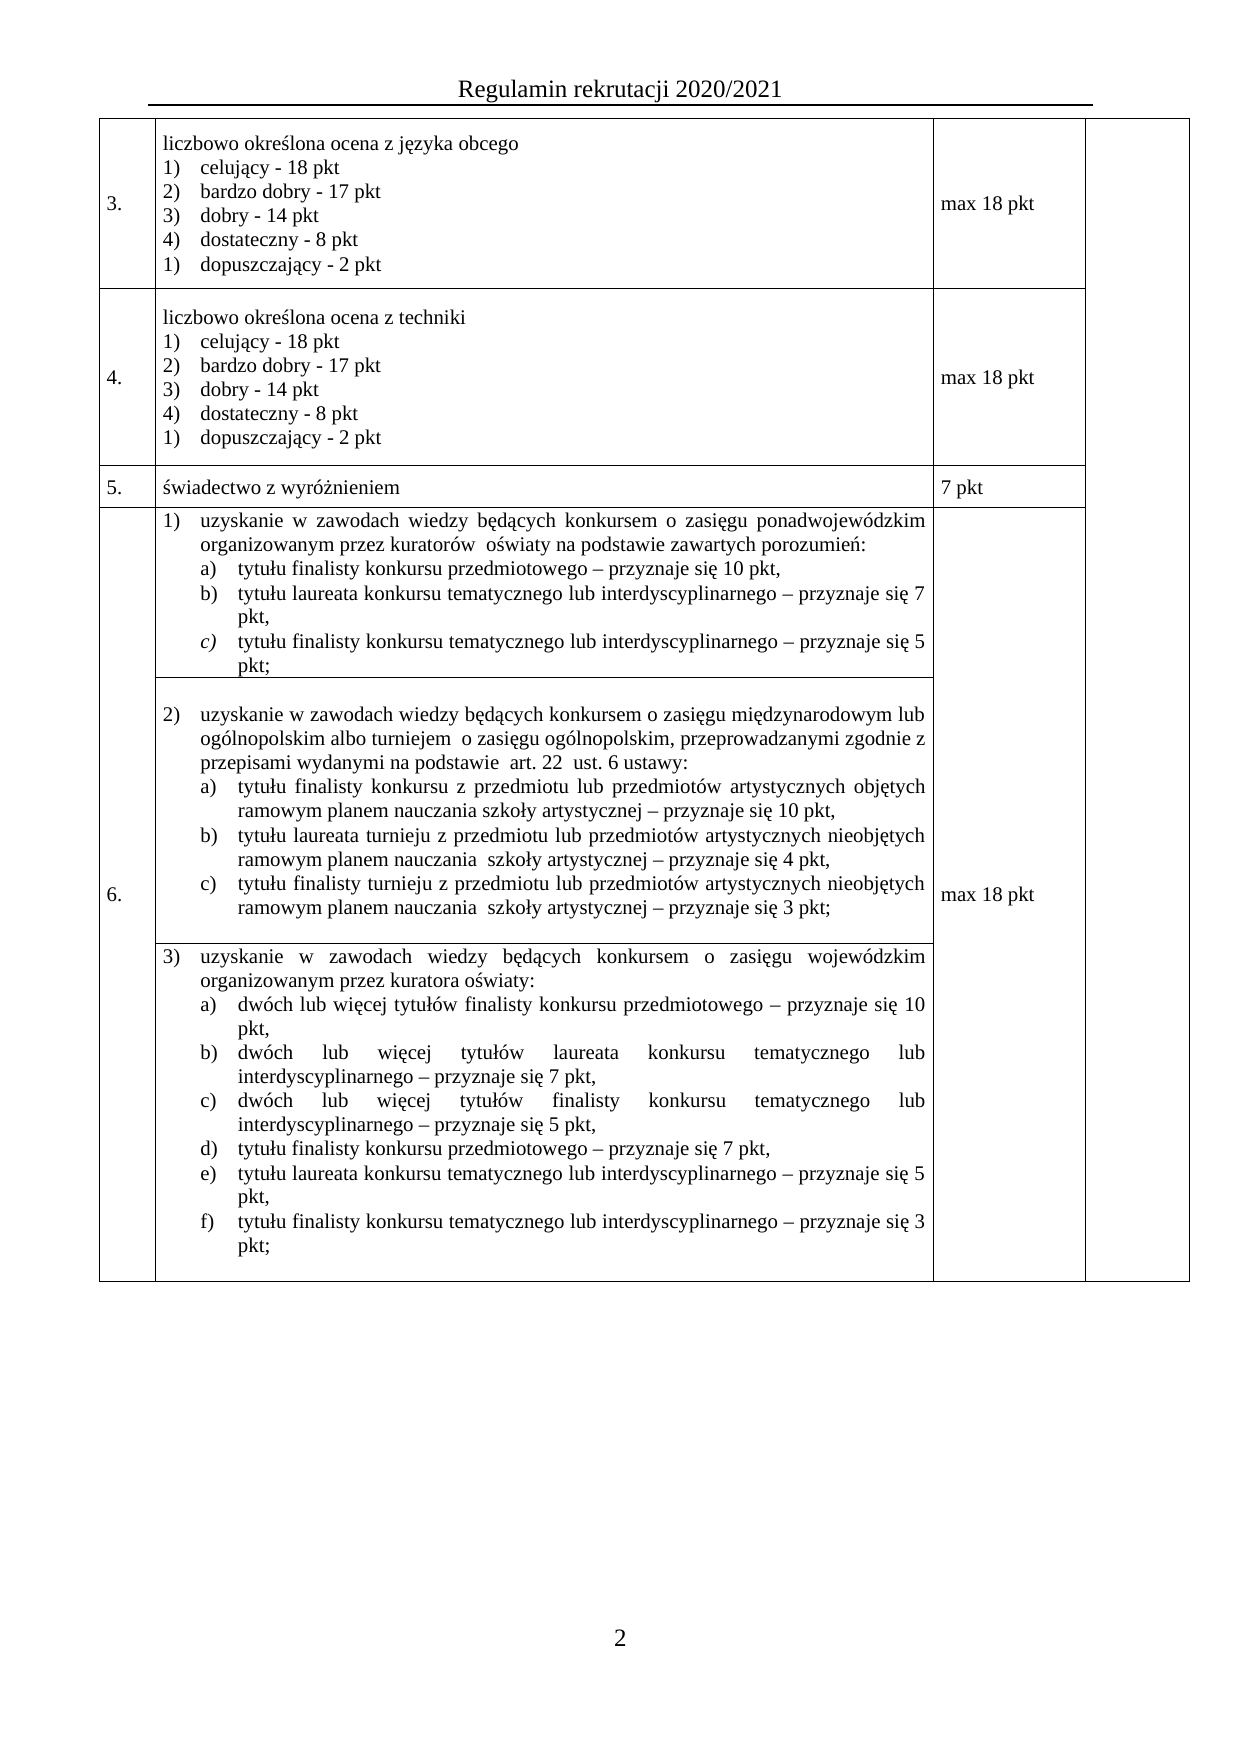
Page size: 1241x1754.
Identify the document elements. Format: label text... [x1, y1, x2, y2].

table_cell uzyskanie w zawodach wiedzy będących konkursem o zasięgu wojewódzkim organizowanym przez kuratora oświaty: dwóch lub więcej tytułów finalisty konkursu przedmiotowego – przyznaje się 10 pkt, dwóch lub więcej tytułów laureata konkursu tematycznego lub interdyscyplinarnego – przyznaje się 7 pkt, dwóch lub więcej tytułów finalisty konkursu tematycznego lub interdyscyplinarnego – przyznaje się 5 pkt, tytułu finalisty konkursu przedmiotowego – przyznaje się 7 pkt, tytułu laureata konkursu tematycznego lub interdyscyplinarnego – przyznaje się 5 pkt, tytułu finalisty konkursu tematycznego lub interdyscyplinarnego – przyznaje się 3 pkt; [156, 944, 933, 1281]
table_cell uzyskanie w zawodach wiedzy będących konkursem o zasięgu ponadwojewódzkim organizowanym przez kuratorów oświaty na podstawie zawartych porozumień: tytułu finalisty konkursu przedmiotowego – przyznaje się 10 pkt, tytułu laureata konkursu tematycznego lub interdyscyplinarnego – przyznaje się 7 pkt, tytułu finalisty konkursu tematycznego lub interdyscyplinarnego – przyznaje się 5 pkt; [156, 508, 933, 677]
table_cell uzyskanie w zawodach wiedzy będących konkursem o zasięgu międzynarodowym lub ogólnopolskim albo turniejem o zasięgu ogólnopolskim, przeprowadzanymi zgodnie z przepisami wydanymi na podstawie art. 22 ust. 6 ustawy: tytułu finalisty konkursu z przedmiotu lub przedmiotów artystycznych objętych ramowym planem nauczania szkoły artystycznej – przyznaje się 10 pkt, tytułu laureata turnieju z przedmiotu lub przedmiotów artystycznych nieobjętych ramowym planem nauczania szkoły artystycznej – przyznaje się 4 pkt, tytułu finalisty turnieju z przedmiotu lub przedmiotów artystycznych nieobjętych ramowym planem nauczania szkoły artystycznej – przyznaje się 3 pkt; [156, 678, 933, 943]
table_cell 5. [100, 466, 155, 507]
table_cell świadectwo z wyróżnieniem [156, 466, 933, 507]
table_cell liczbowo określona ocena z języka obcego celujący - 18 pkt bardzo dobry - 17 pkt dobry - 14 pkt dostateczny - 8 pkt dopuszczający - 2 pkt [156, 119, 933, 288]
table_cell 4. [100, 289, 155, 465]
table_cell 6. [100, 508, 155, 1281]
table_cell max 18 pkt [934, 508, 1085, 1281]
table_cell 7 pkt [934, 466, 1085, 507]
table_cell 3. [100, 119, 155, 288]
table_cell max 18 pkt [934, 289, 1085, 465]
table_cell liczbowo określona ocena z techniki celujący - 18 pkt bardzo dobry - 17 pkt dobry - 14 pkt dostateczny - 8 pkt dopuszczający - 2 pkt [156, 289, 933, 465]
table_cell max 18 pkt [934, 119, 1085, 288]
